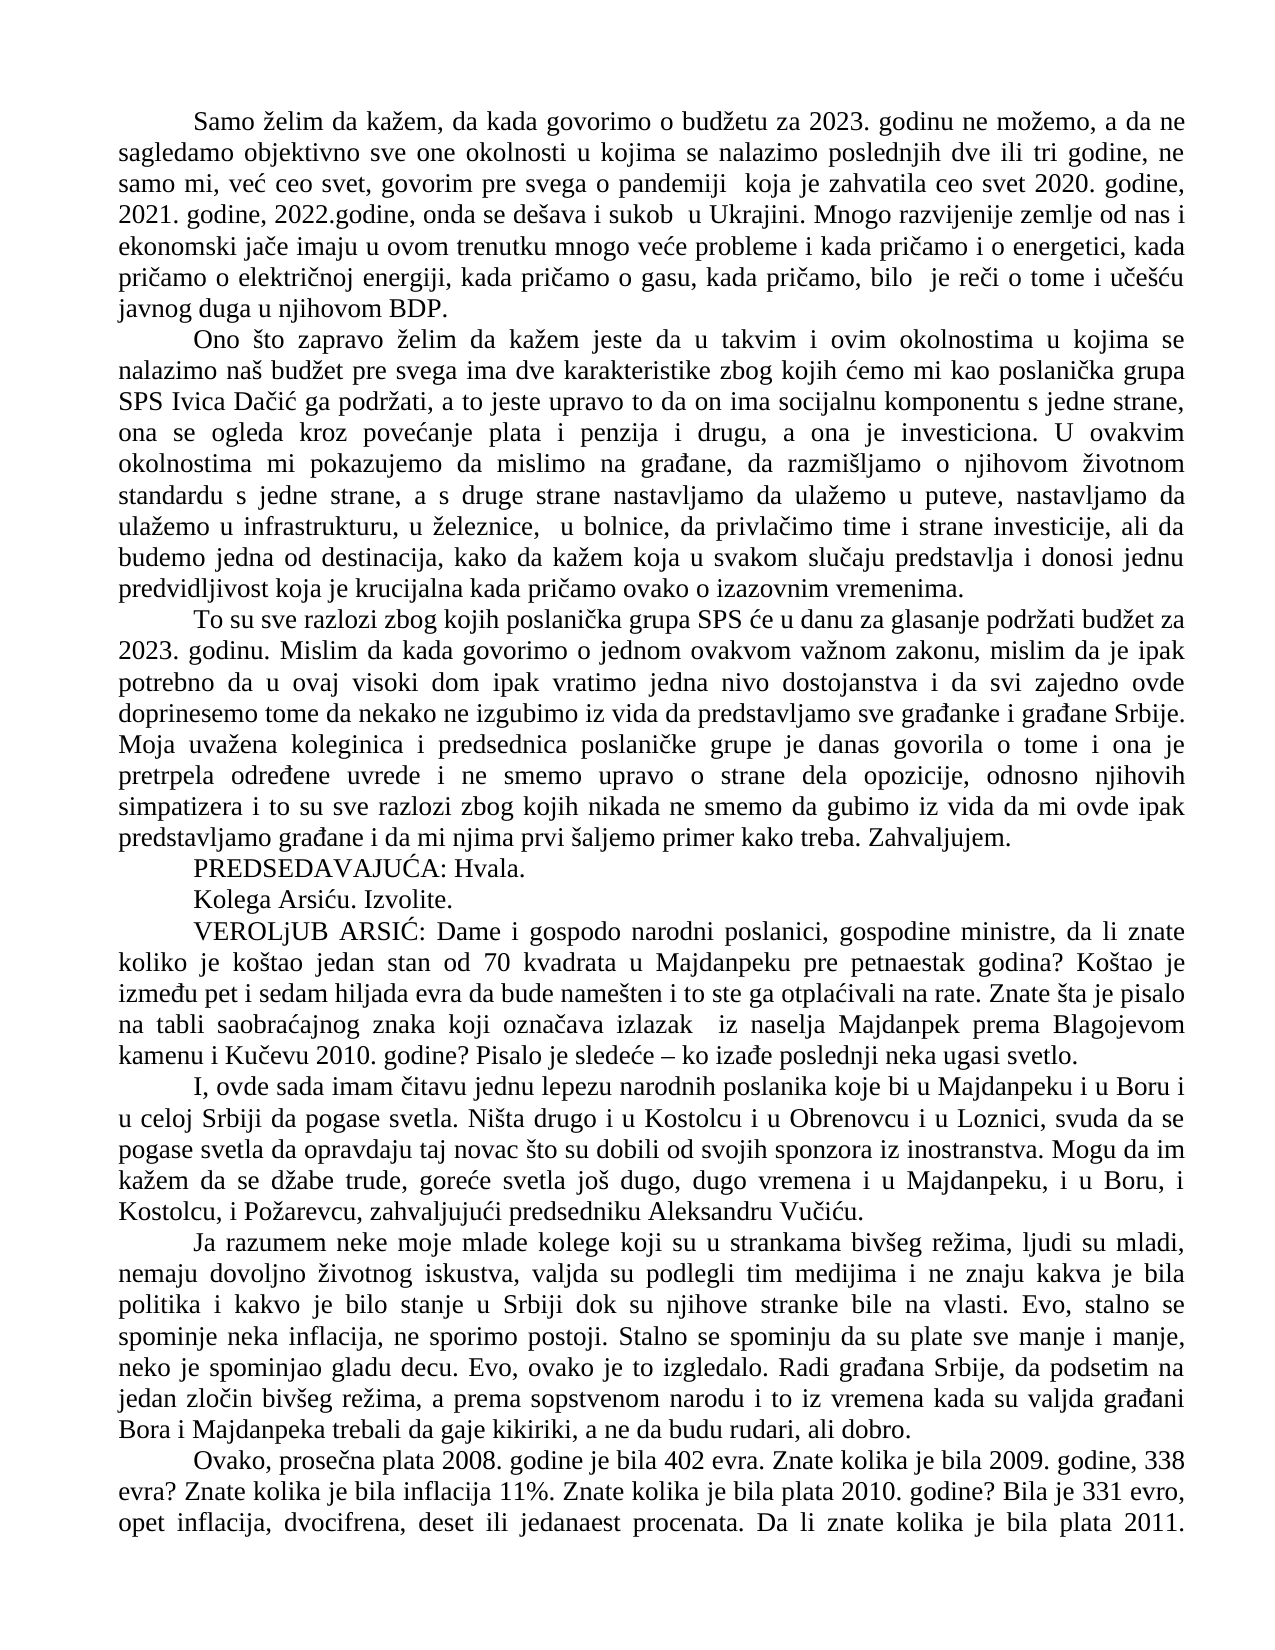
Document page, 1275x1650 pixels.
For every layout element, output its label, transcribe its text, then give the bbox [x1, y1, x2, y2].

text Ono što zapravo želim da kažem jeste da u takvim i ovim okolnostima u kojima se nalazimo naš budžet pre svega ima dve karakteristike zbog kojih ćemo mi kao poslanička grupa SPS Ivica Dačić ga podržati, a to jeste upravo to da on ima socijalnu komponentu s jedne strane, ona se ogleda kroz povećanje plata i penzija i drugu, a ona je investiciona. U ovakvim okolnostima mi pokazujemo da mislimo na građane, da razmišljamo o njihovom životnom standardu s jedne strane, a s druge strane nastavljamo da ulažemo u puteve, nastavljamo da ulažemo u infrastrukturu, u železnice, u bolnice, da privlačimo time i strane investicije, ali da budemo jedna od destinacija, kako da kažem koja u svakom slučaju predstavlja i donosi jednu predvidljivost koja je krucijalna kada pričamo ovako o izazovnim vremenima. [118, 323, 1186, 603]
text Samo želim da kažem, da kada govorimo o budžetu za 2023. godinu ne možemo, a da ne sagledamo objektivno sve one okolnosti u kojima se nalazimo poslednjih dve ili tri godine, ne samo mi, već ceo svet, govorim pre svega o pandemiji koja je zahvatila ceo svet 2020. godine, 2021. godine, 2022.godine, onda se dešava i sukob u Ukrajini. Mnogo razvijenije zemlje od nas i ekonomski jače imaju u ovom trenutku mnogo veće probleme i kada pričamo i o energetici, kada pričamo o električnoj energiji, kada pričamo o gasu, kada pričamo, bilo je reči o tome i učešću javnog duga u njihovom BDP. [118, 105, 1186, 323]
text Kolega Arsiću. Izvolite. [118, 884, 1186, 915]
text VEROLjUB ARSIĆ: Dame i gospodo narodni poslanici, gospodine ministre, da li znate koliko je koštao jedan stan od 70 kvadrata u Majdanpeku pre petnaestak godina? Koštao je između pet i sedam hiljada evra da bude namešten i to ste ga otplaćivali na rate. Znate šta je pisalo na tabli saobraćajnog znaka koji označava izlazak iz naselja Majdanpek prema Blagojevom kamenu i Kučevu 2010. godine? Pisalo je sledeće – ko izađe poslednji neka ugasi svetlo. [118, 915, 1186, 1071]
text PREDSEDAVAJUĆA: Hvala. [118, 852, 1186, 884]
text I, ovde sada imam čitavu jednu lepezu narodnih poslanika koje bi u Majdanpeku i u Boru i u celoj Srbiji da pogase svetla. Ništa drugo i u Kostolcu i u Obrenovcu i u Loznici, svuda da se pogase svetla da opravdaju taj novac što su dobili od svojih sponzora iz inostranstva. Mogu da im kažem da se džabe trude, goreće svetla još dugo, dugo vremena i u Majdanpeku, i u Boru, i Kostolcu, i Požarevcu, zahvaljujući predsedniku Aleksandru Vučiću. [118, 1071, 1186, 1226]
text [118, 1444, 1186, 1538]
text To su sve razlozi zbog kojih poslanička grupa SPS će u danu za glasanje podržati budžet za 2023. godinu. Mislim da kada govorimo o jednom ovakvom važnom zakonu, mislim da je ipak potrebno da u ovaj visoki dom ipak vratimo jedna nivo dostojanstva i da svi zajedno ovde doprinesemo tome da nekako ne izgubimo iz vida da predstavljamo sve građanke i građane Srbije. Moja uvažena koleginica i predsednica poslaničke grupe je danas govorila o tome i ona je pretrpela određene uvrede i ne smemo upravo o strane dela opozicije, odnosno njihovih simpatizera i to su sve razlozi zbog kojih nikada ne smemo da gubimo iz vida da mi ovde ipak predstavljamo građane i da mi njima prvi šaljemo primer kako treba. Zahvaljujem. [118, 603, 1186, 852]
text Ja razumem neke moje mlade kolege koji su u strankama bivšeg režima, ljudi su mladi, nemaju dovoljno životnog iskustva, valjda su podlegli tim medijima i ne znaju kakva je bila politika i kakvo je bilo stanje u Srbiji dok su njihove stranke bile na vlasti. Evo, stalno se spominje neka inflacija, ne sporimo postoji. Stalno se spominju da su plate sve manje i manje, neko je spominjao gladu decu. Evo, ovako je to izgledalo. Radi građana Srbije, da podsetim na jedan zločin bivšeg režima, a prema sopstvenom narodu i to iz vremena kada su valjda građani Bora i Majdanpeka trebali da gaje kikiriki, a ne da budu rudari, ali dobro. [118, 1226, 1186, 1444]
